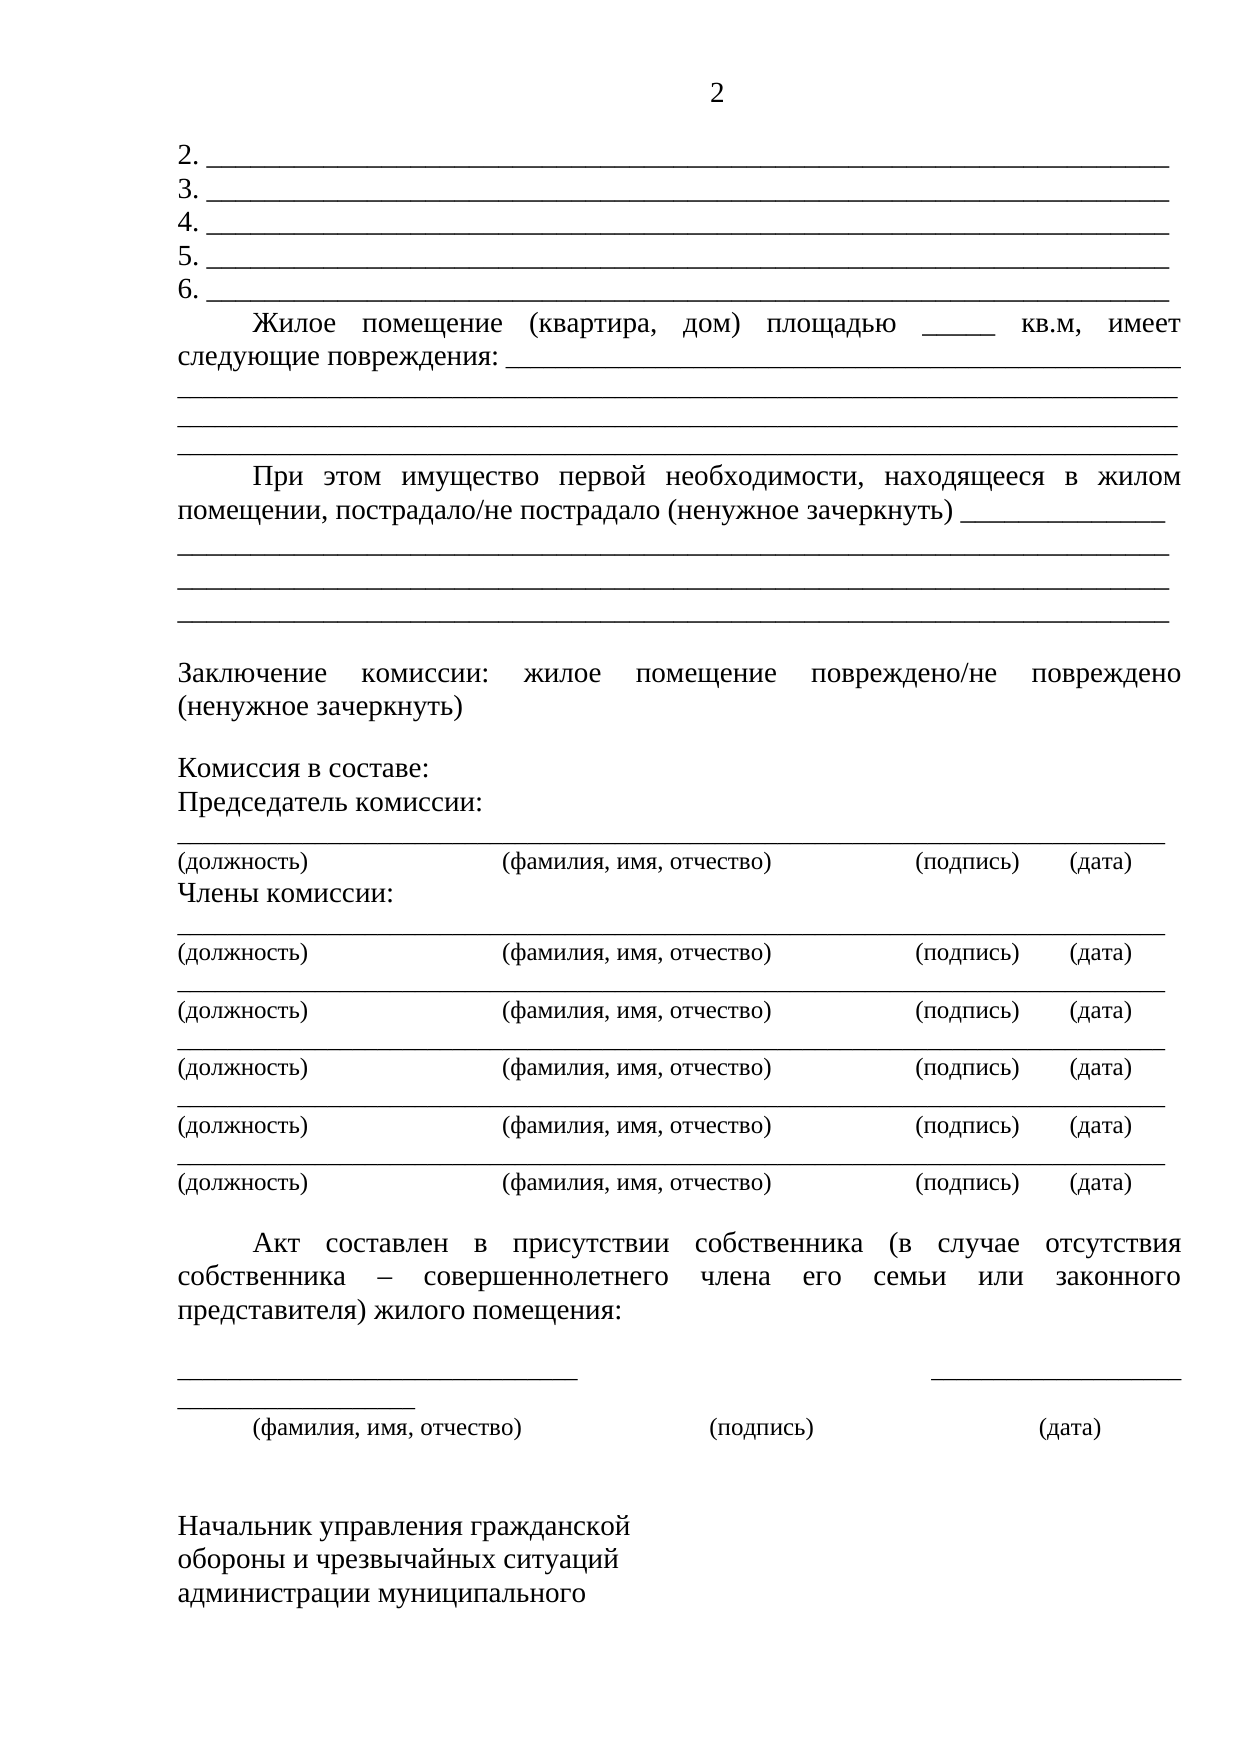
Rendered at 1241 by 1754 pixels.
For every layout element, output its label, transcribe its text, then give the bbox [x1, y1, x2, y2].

text (должность) (фамилия, имя, отчество) (подпись) (дата) [177, 1167, 1182, 1196]
text (должность) (фамилия, имя, отчество) (подпись) (дата) [177, 846, 1182, 875]
text _______________________________________________________________________________ [177, 1024, 1182, 1052]
text ________________________________ ____________________ ___________________ [177, 1354, 1182, 1412]
text _______________________________________________________________________________ [177, 1139, 1182, 1167]
text 5. __________________________________________________________________ [177, 238, 1182, 271]
text Акт составлен в присутствии собственника (в случае отсутствия собственника – совершеннолетнего члена его семьи или законного представителя) жилого помещения: [177, 1225, 1182, 1326]
text 4. __________________________________________________________________ [177, 204, 1182, 238]
text _______________________________________________________________________________ [177, 1081, 1182, 1110]
text (должность) (фамилия, имя, отчество) (подпись) (дата) [177, 1110, 1182, 1139]
text 2. __________________________________________________________________ [177, 137, 1182, 171]
text Заключение комиссии: жилое помещение повреждено/не повреждено (ненужное зачеркнуть) [177, 655, 1182, 722]
text _______________________________________________________________________________ [177, 909, 1182, 937]
text _______________________________________________________________________________ [177, 966, 1182, 995]
text 3. __________________________________________________________________ [177, 171, 1182, 204]
text При этом имущество первой необходимости, находящееся в жилом помещении, пострадало/не пострадало (ненужное зачеркнуть) ______________ [177, 458, 1182, 525]
text Члены комиссии: [177, 875, 1182, 909]
text ________________________________________________________________________________________________________________________________________________________________________________________________________________________________________________ [177, 372, 1182, 458]
text (должность) (фамилия, имя, отчество) (подпись) (дата) [177, 937, 1182, 966]
text 6. __________________________________________________________________ [177, 271, 1182, 305]
text Жилое помещение (квартира, дом) площадью _____ кв.м, имеет следующие повреждения: ______________________________________________________ [177, 305, 1182, 372]
text администрации муниципального [177, 1575, 1182, 1608]
text ____________________________________________________________________________________________________________________________________________________________________________________________________________ [177, 525, 1182, 626]
text Председатель комиссии: [177, 784, 1182, 818]
text _______________________________________________________________________________ [177, 818, 1182, 846]
text Начальник управления гражданской [177, 1508, 1182, 1541]
text (фамилия, имя, отчество) (подпись) (дата) [177, 1412, 1182, 1441]
text (должность) (фамилия, имя, отчество) (подпись) (дата) [177, 995, 1182, 1024]
text (должность) (фамилия, имя, отчество) (подпись) (дата) [177, 1052, 1182, 1081]
text Комиссия в составе: [177, 751, 1182, 784]
text обороны и чрезвычайных ситуаций [177, 1541, 1182, 1575]
